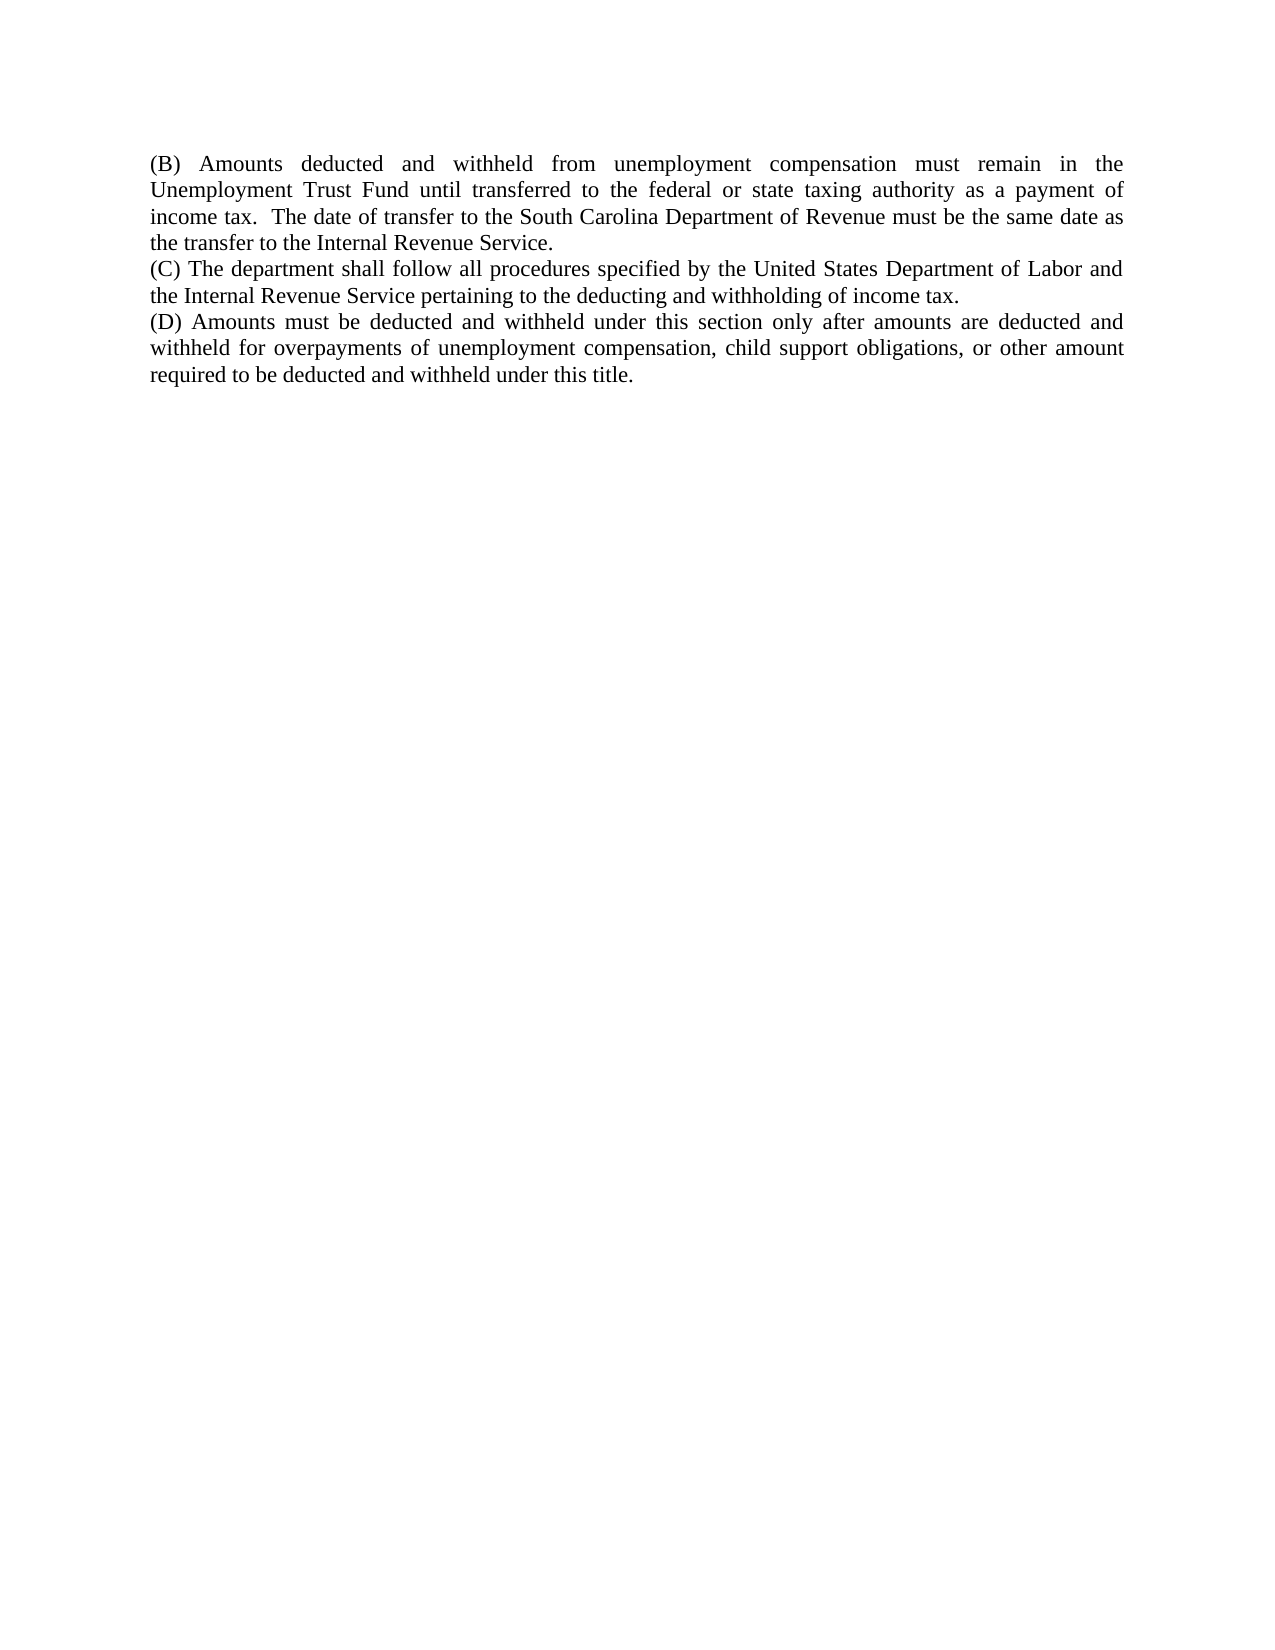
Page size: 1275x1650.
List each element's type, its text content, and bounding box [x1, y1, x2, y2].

text (D) Amounts must be deducted and withheld under this section only after amounts are deducted and withheld for overpayments of unemployment compensation, child support obligations, or other amount required to be deducted and withheld under this title. [150, 308, 1125, 387]
text (B) Amounts deducted and withheld from unemployment compensation must remain in the Unemployment Trust Fund until transferred to the federal or state taxing authority as a payment of income tax. The date of transfer to the South Carolina Department of Revenue must be the same date as the transfer to the Internal Revenue Service. [150, 150, 1125, 255]
text (C) The department shall follow all procedures specified by the United States Department of Labor and the Internal Revenue Service pertaining to the deducting and withholding of income tax. [150, 255, 1125, 308]
